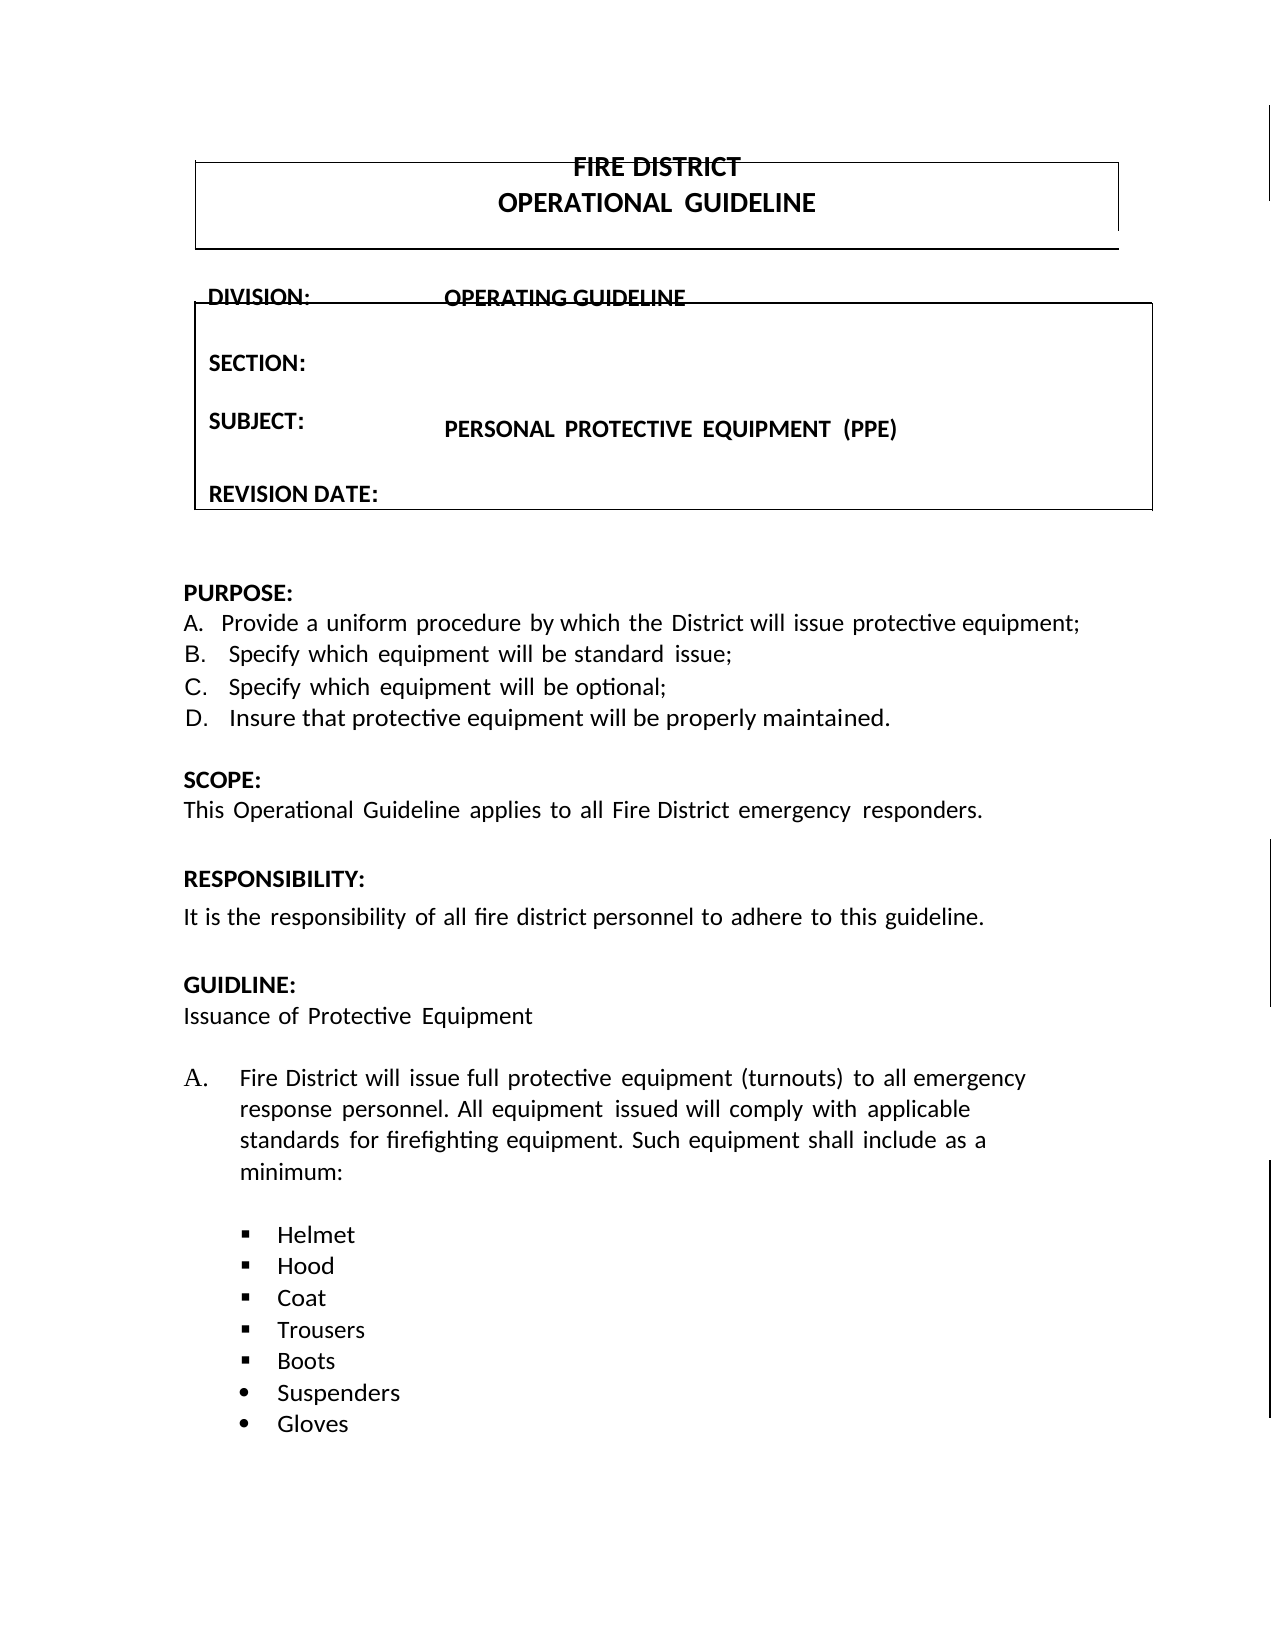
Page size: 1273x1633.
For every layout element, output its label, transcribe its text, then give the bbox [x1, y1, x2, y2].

subtitle PURPOSE: [183, 577, 1273, 607]
text Issuance of Protective Equipment [183, 1000, 1273, 1031]
list Suspenders [239, 1377, 1273, 1407]
list Boots [239, 1345, 1273, 1376]
subtitle SCOPE: [183, 764, 1273, 794]
text This Operational Guideline applies to all Fire District emergency responders. [183, 794, 1273, 825]
subtitle RESPONSIBILITY: [183, 863, 1273, 893]
list Hood [239, 1250, 1273, 1281]
text It is the responsibility of all fire district personnel to adhere to this guideline. [183, 901, 1273, 931]
list Helmet [239, 1219, 1273, 1249]
list Specify which equipment will be optional; [184, 671, 1273, 701]
list Fire District will issue full protective equipment (turnouts) to all emergency response personnel. All equipment issued will comply with applicable standards for firefighting equipment. Such equipment shall include as a minimum: [183, 1062, 1067, 1187]
text A. Provide a uniform procedure by which the District will issue protective equipment; [183, 607, 1127, 638]
list Specify which equipment will be standard issue; [184, 638, 1273, 669]
list Gloves [239, 1408, 1273, 1439]
list Coat [239, 1282, 1273, 1312]
list Insure that protective equipment will be properly maintained. [185, 702, 1273, 733]
list Trousers [239, 1314, 1273, 1344]
subtitle GUIDLINE: [183, 969, 1273, 1000]
